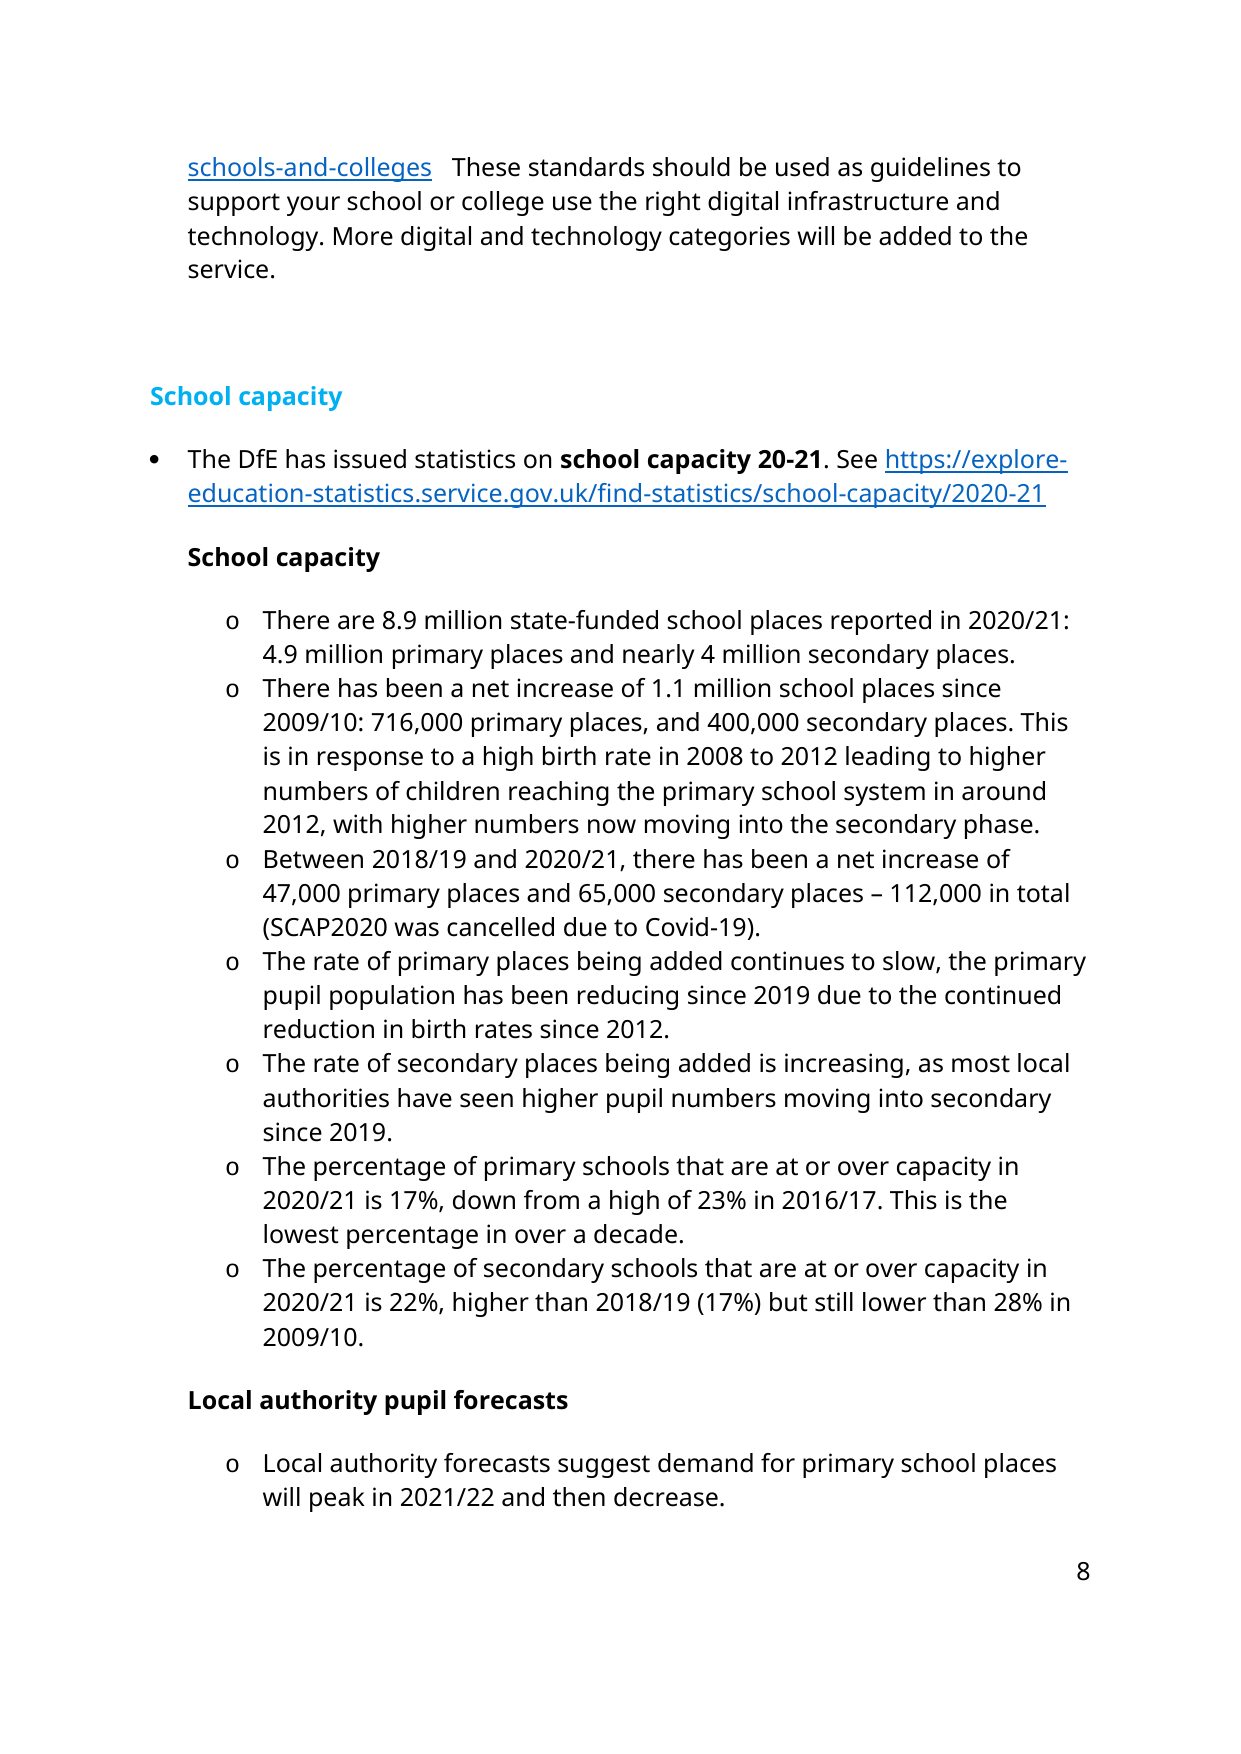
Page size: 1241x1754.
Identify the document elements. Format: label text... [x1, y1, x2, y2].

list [150, 150, 1090, 286]
list The percentage of primary schools that are at or over capacity in 2020/21 is 17%, down from a high of 23% in 2016/17. This is the lowest percentage in over a decade. [225, 1148, 1090, 1251]
list Local authority forecasts suggest demand for primary school places will peak in 2021/22 and then decrease. [225, 1446, 1090, 1514]
list The DfE has issued statistics on school capacity 20-21. See https://explore-education-statistics.service.gov.uk/find-statistics/school-capacity/2020-21 [150, 442, 1090, 510]
text School capacity [150, 379, 1090, 413]
text Local authority pupil forecasts [187, 1382, 1090, 1416]
list Between 2018/19 and 2020/21, there has been a net increase of 47,000 primary places and 65,000 secondary places – 112,000 in total (SCAP2020 was cancelled due to Covid-19). [225, 841, 1090, 944]
text School capacity [187, 539, 1090, 573]
list There are 8.9 million state-funded school places reported in 2020/21: 4.9 million primary places and nearly 4 million secondary places. [225, 602, 1090, 671]
list The percentage of secondary schools that are at or over capacity in 2020/21 is 22%, higher than 2018/19 (17%) but still lower than 28% in 2009/10. [225, 1251, 1090, 1353]
list The rate of primary places being added continues to slow, the primary pupil population has been reducing since 2019 due to the continued reduction in birth rates since 2012. [225, 944, 1090, 1046]
list There has been a net increase of 1.1 million school places since 2009/10: 716,000 primary places, and 400,000 secondary places. This is in response to a high birth rate in 2008 to 2012 leading to higher numbers of children reaching the primary school system in around 2012, with higher numbers now moving into the secondary phase. [225, 671, 1090, 841]
list The rate of secondary places being added is increasing, as most local authorities have seen higher pupil numbers moving into secondary since 2019. [225, 1046, 1090, 1148]
